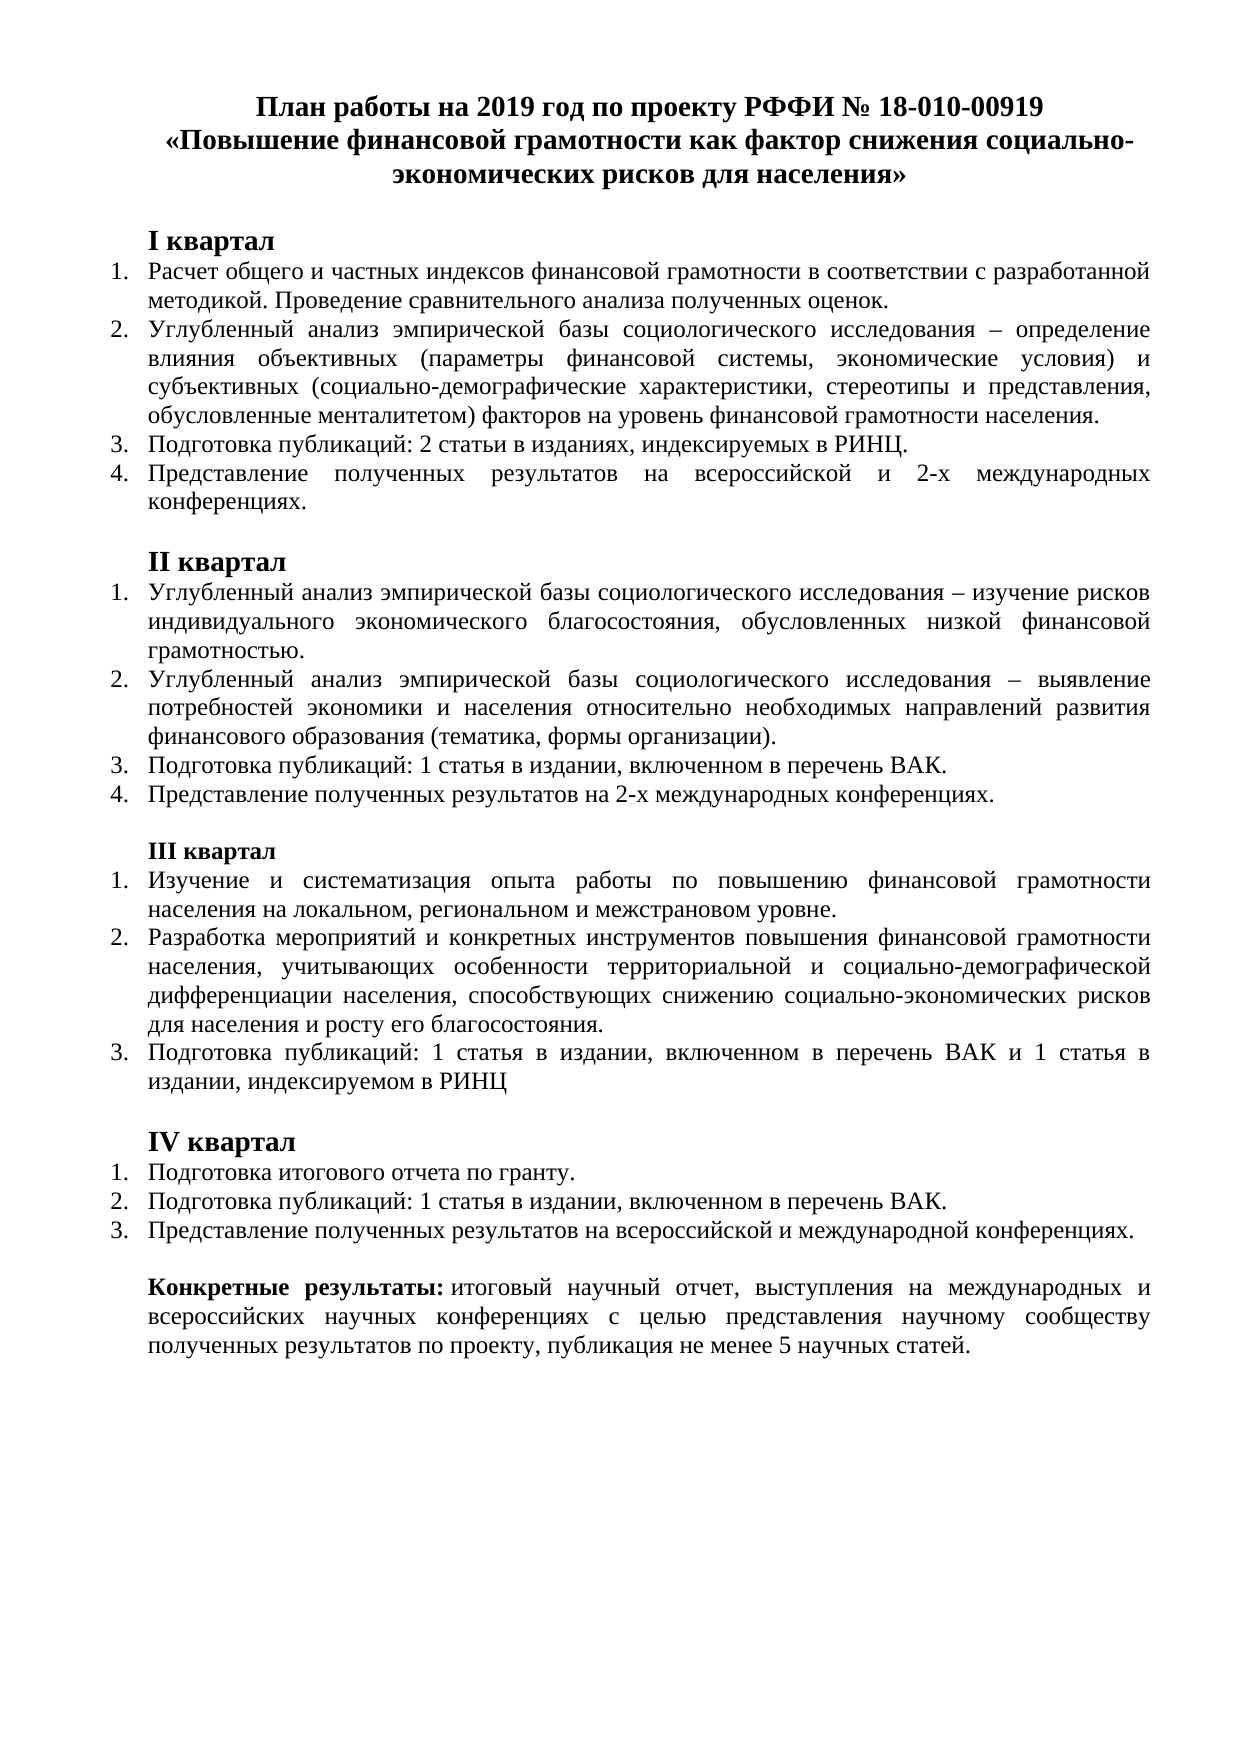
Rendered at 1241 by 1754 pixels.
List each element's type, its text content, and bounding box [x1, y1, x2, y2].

text План работы на 2019 год по проекту РФФИ № 18-010-00919 [148, 89, 1152, 122]
list Подготовка итогового отчета по гранту. [110, 1157, 1152, 1186]
list Разработка мероприятий и конкретных инструментов повышения финансовой грамотности населения, учитывающих особенности территориальной и социально-демографической дифференциации населения, способствующих снижению социально-экономических рисков для населения и росту его благосостояния. [110, 922, 1152, 1037]
list Углубленный анализ эмпирической базы социологического исследования – определение влияния объективных (параметры финансовой системы, экономические условия) и субъективных (социально-демографические характеристики, стереотипы и представления, обусловленные менталитетом) факторов на уровень финансовой грамотности населения. [110, 314, 1152, 429]
list Подготовка публикаций: 1 статья в издании, включенном в перечень ВАК и 1 статья в издании, индексируемом в РИНЦ [110, 1037, 1152, 1095]
list Подготовка публикаций: 1 статья в издании, включенном в перечень ВАК. [110, 1186, 1152, 1215]
list Представление полученных результатов на всероссийской и 2-х международных конференциях. [110, 458, 1152, 515]
text III квартал [148, 836, 1152, 865]
text IV квартал [148, 1124, 1152, 1157]
text II квартал [148, 544, 1152, 577]
text I квартал [148, 223, 1152, 256]
list Углубленный анализ эмпирической базы социологического исследования – изучение рисков индивидуального экономического благосостояния, обусловленных низкой финансовой грамотностью. [110, 577, 1152, 664]
list Углубленный анализ эмпирической базы социологического исследования – выявление потребностей экономики и населения относительно необходимых направлений развития финансового образования (тематика, формы организации). [110, 664, 1152, 750]
list Представление полученных результатов на 2-х международных конференциях. [110, 779, 1152, 807]
list Подготовка публикаций: 1 статья в издании, включенном в перечень ВАК. [110, 750, 1152, 779]
list Представление полученных результатов на всероссийской и международной конференциях. [110, 1215, 1152, 1243]
text Конкретные результаты: итоговый научный отчет, выступления на международных и всероссийских научных конференциях с целью представления научному сообществу полученных результатов по проекту, публикация не менее 5 научных статей. [148, 1272, 1152, 1358]
list Изучение и систематизация опыта работы по повышению финансовой грамотности населения на локальном, региональном и межстрановом уровне. [110, 865, 1152, 922]
list Расчет общего и частных индексов финансовой грамотности в соответствии с разработанной методикой. Проведение сравнительного анализа полученных оценок. [110, 256, 1152, 314]
list Подготовка публикаций: 2 статьи в изданиях, индексируемых в РИНЦ. [110, 429, 1152, 458]
text «Повышение финансовой грамотности как фактор снижения социально-экономических рисков для населения» [148, 122, 1152, 189]
